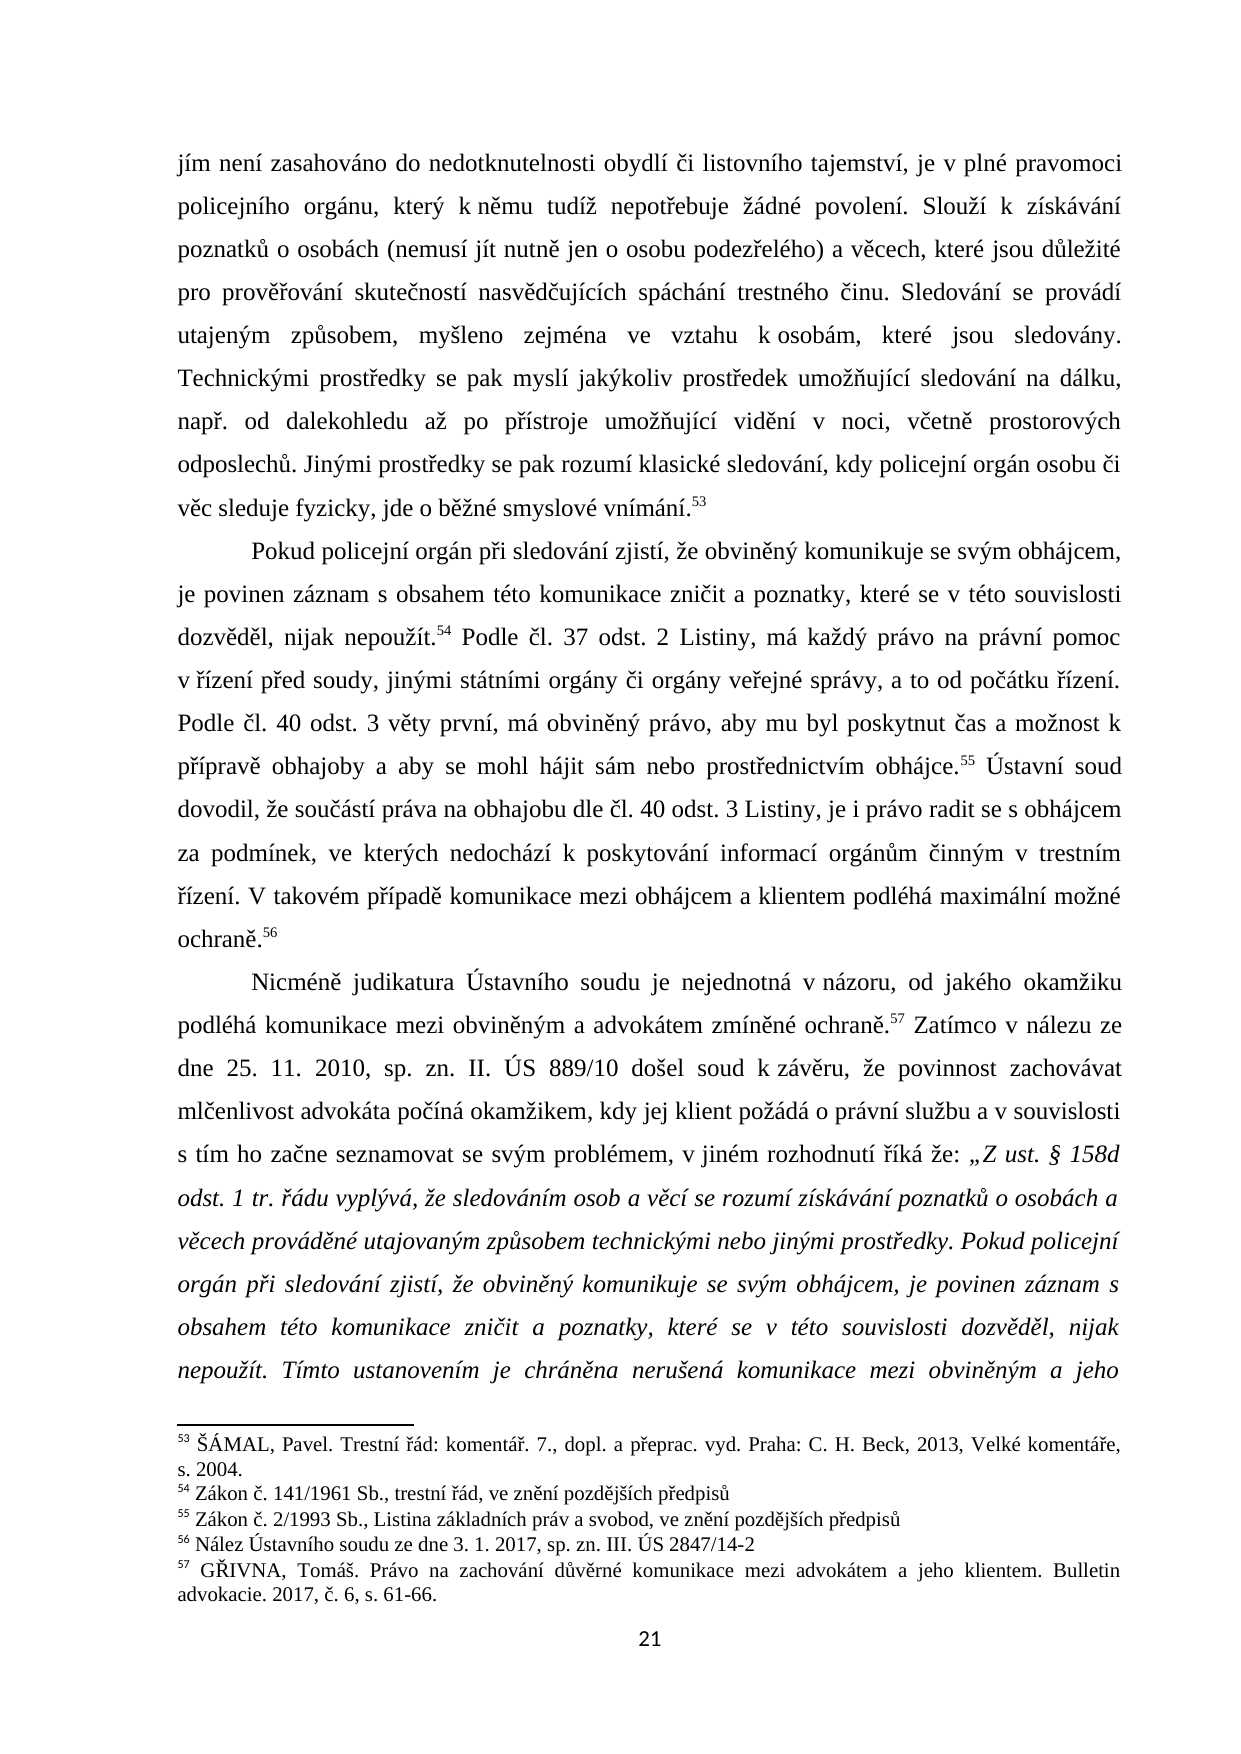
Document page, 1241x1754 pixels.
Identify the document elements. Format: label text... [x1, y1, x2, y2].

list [177, 148, 1122, 521]
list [177, 967, 1122, 1384]
list Pokud policejní orgán při sledování zjistí, že obviněný komunikuje se svým obhájcem, je povinen záznam s obsahem této komunikace zničit a poznatky, které se v této souvislosti dozvěděl, nijak nepoužít. Podle čl. 37 odst. 2 Listiny, má každý právo na právní pomoc v řízení před soudy, jinými státními orgány či orgány veřejné správy, a to od počátku řízení. Podle čl. 40 odst. 3 věty první, má obviněný právo, aby mu byl poskytnut čas a možnost k přípravě obhajoby a aby se mohl hájit sám nebo prostřednictvím obhájce. Ústavní soud dovodil, že součástí práva na obhajobu dle čl. 40 odst. 3 Listiny, je i právo radit se s obhájcem za podmínek, ve kterých nedochází k poskytování informací orgánům činným v trestním řízení. V takovém případě komunikace mezi obhájcem a klientem podléhá maximální možné ochraně. [177, 536, 1122, 953]
